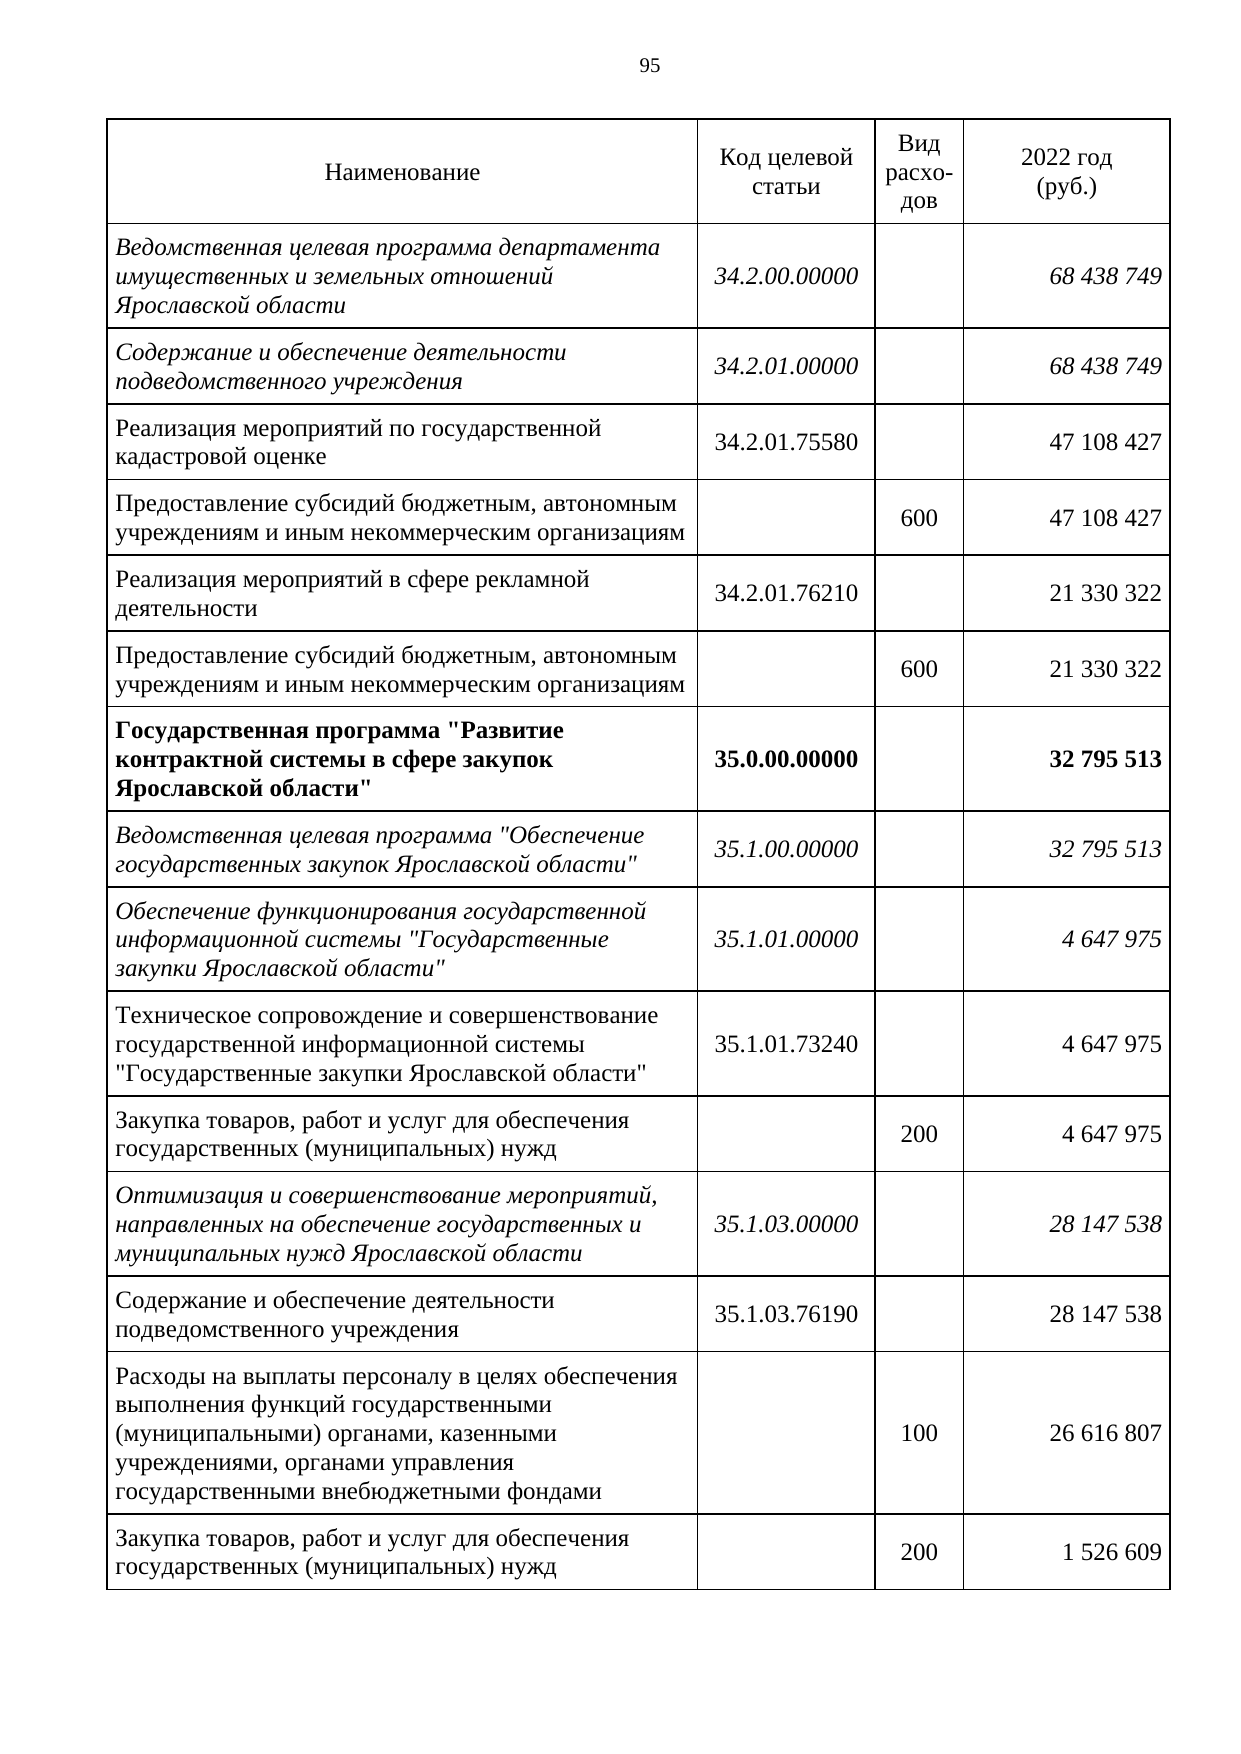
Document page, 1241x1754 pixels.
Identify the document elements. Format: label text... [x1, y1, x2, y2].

table_header Наименование [108, 120, 697, 223]
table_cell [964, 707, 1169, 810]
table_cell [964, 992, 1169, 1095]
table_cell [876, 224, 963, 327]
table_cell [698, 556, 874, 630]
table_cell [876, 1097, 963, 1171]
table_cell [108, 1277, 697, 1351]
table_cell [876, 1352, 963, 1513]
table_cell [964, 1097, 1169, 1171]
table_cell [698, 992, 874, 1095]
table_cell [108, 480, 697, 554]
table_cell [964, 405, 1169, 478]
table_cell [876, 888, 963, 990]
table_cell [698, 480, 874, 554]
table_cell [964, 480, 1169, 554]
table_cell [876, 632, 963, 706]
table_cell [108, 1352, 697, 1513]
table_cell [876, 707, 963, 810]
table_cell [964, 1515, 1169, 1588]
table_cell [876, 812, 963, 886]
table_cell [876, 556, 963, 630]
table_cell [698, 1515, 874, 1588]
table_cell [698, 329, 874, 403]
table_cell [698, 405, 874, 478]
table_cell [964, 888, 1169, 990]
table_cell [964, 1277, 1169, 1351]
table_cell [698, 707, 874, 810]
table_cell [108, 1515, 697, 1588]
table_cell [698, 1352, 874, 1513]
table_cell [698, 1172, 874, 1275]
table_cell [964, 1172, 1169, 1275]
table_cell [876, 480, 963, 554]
table_header Вид расхо-дов [876, 120, 963, 223]
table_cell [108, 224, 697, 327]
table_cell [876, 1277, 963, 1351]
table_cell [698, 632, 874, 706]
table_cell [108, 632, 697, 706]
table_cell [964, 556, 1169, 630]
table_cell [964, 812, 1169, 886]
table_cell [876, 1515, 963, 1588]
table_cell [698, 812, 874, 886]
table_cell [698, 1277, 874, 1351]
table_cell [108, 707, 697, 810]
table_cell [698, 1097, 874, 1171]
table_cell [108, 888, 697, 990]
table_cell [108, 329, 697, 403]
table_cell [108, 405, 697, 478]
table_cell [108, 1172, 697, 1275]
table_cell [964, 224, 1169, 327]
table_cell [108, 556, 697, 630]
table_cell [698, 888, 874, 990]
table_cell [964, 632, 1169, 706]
table_header Код целевой статьи [698, 120, 874, 223]
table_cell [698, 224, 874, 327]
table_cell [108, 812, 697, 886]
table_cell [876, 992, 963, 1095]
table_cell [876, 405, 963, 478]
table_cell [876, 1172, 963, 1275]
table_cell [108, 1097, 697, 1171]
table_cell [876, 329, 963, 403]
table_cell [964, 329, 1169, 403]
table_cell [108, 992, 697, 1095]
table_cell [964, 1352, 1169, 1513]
table_header 2022 год (руб.) [964, 120, 1169, 223]
